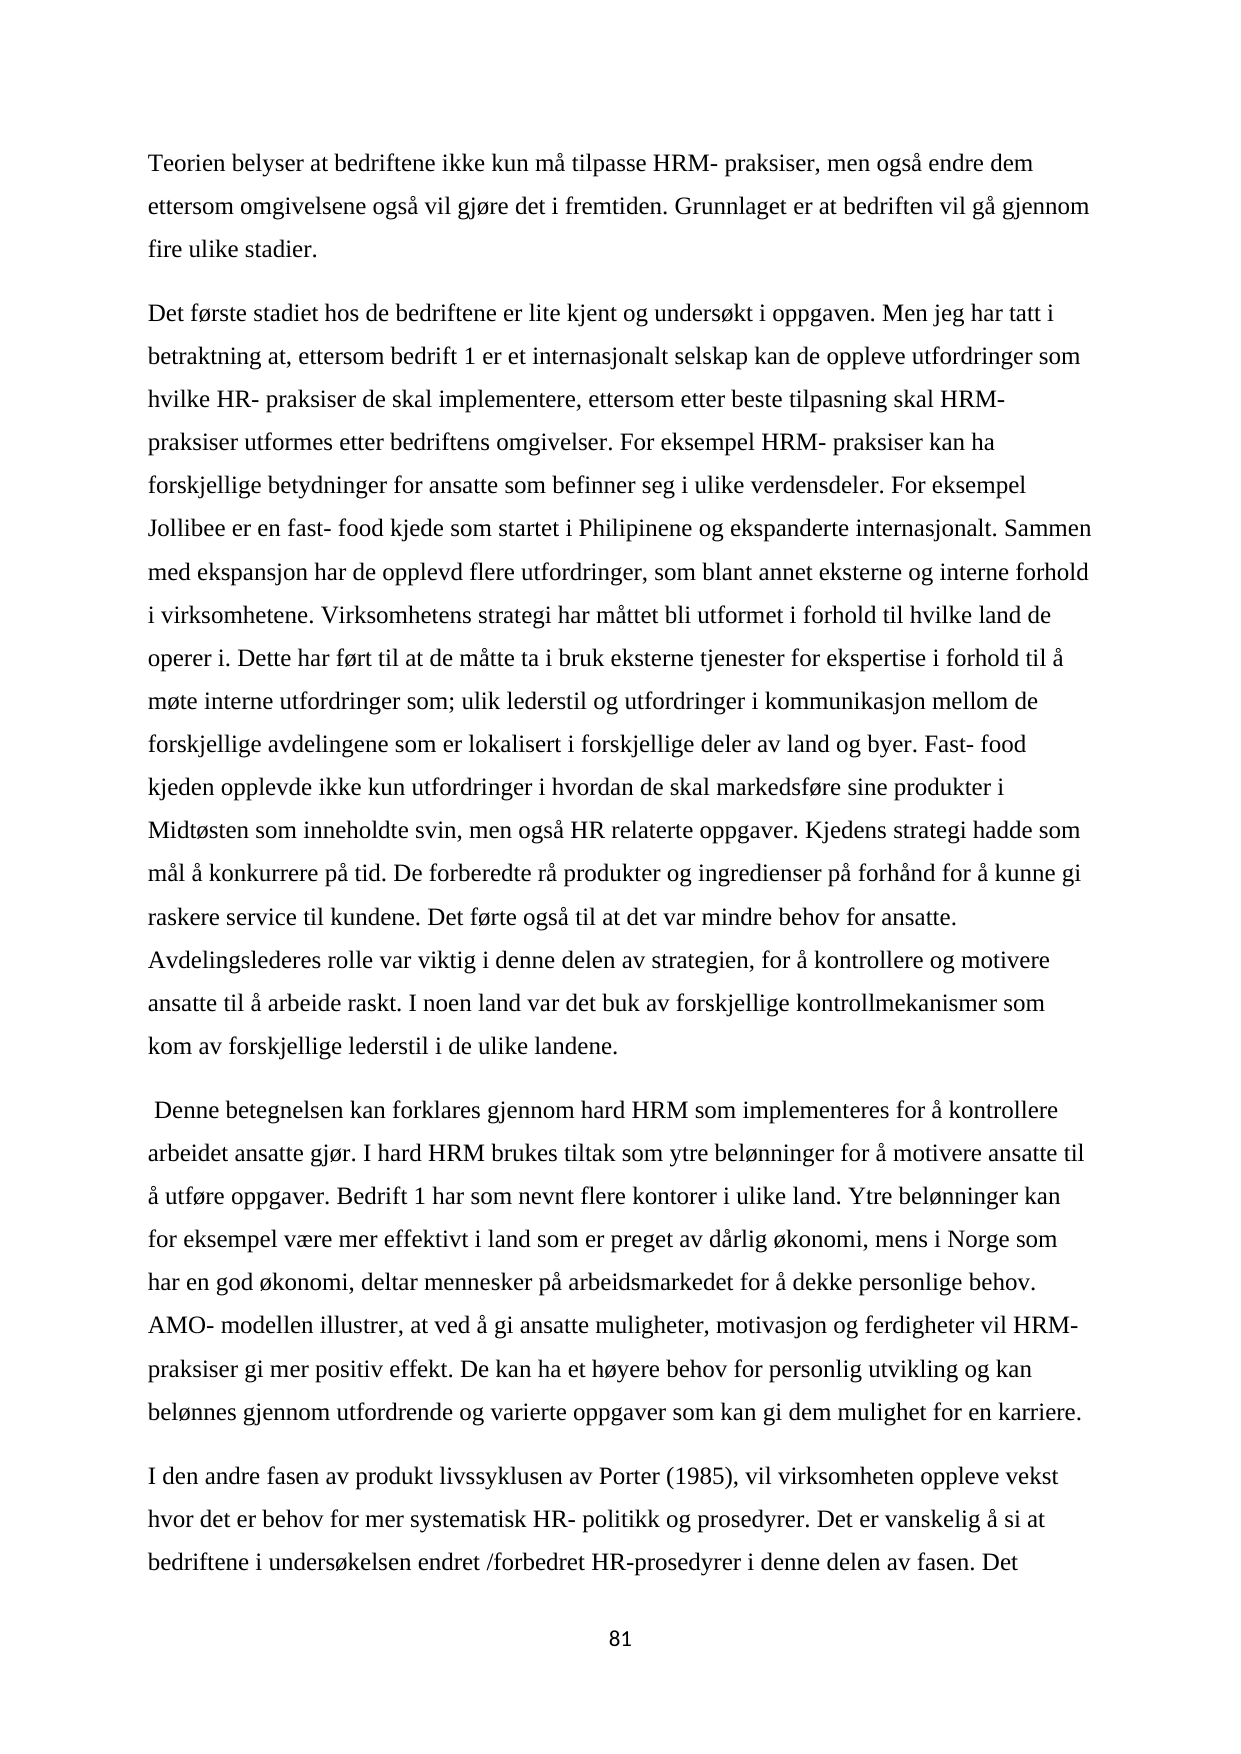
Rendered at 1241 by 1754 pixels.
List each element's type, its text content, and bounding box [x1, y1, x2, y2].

text Det første stadiet hos de bedriftene er lite kjent og undersøkt i oppgaven. Men jeg har tatt i betraktning at, ettersom bedrift 1 er et internasjonalt selskap kan de oppleve utfordringer som hvilke HR- praksiser de skal implementere, ettersom etter beste tilpasning skal HRM- praksiser utformes etter bedriftens omgivelser. For eksempel HRM- praksiser kan ha forskjellige betydninger for ansatte som befinner seg i ulike verdensdeler. For eksempel Jollibee er en fast- food kjede som startet i Philipinene og ekspanderte internasjonalt. Sammen med ekspansjon har de opplevd flere utfordringer, som blant annet eksterne og interne forhold i virksomhetene. Virksomhetens strategi har måttet bli utformet i forhold til hvilke land de operer i. Dette har ført til at de måtte ta i bruk eksterne tjenester for ekspertise i forhold til å møte interne utfordringer som; ulik lederstil og utfordringer i kommunikasjon mellom de forskjellige avdelingene som er lokalisert i forskjellige deler av land og byer. Fast- food kjeden opplevde ikke kun utfordringer i hvordan de skal markedsføre sine produkter i Midtøsten som inneholdte svin, men også HR relaterte oppgaver. Kjedens strategi hadde som mål å konkurrere på tid. De forberedte rå produkter og ingredienser på forhånd for å kunne gi raskere service til kundene. Det førte også til at det var mindre behov for ansatte. Avdelingslederes rolle var viktig i denne delen av strategien, for å kontrollere og motivere ansatte til å arbeide raskt. I noen land var det buk av forskjellige kontrollmekanismer som kom av forskjellige lederstil i de ulike landene. [148, 298, 1093, 1060]
text Teorien belyser at bedriftene ikke kun må tilpasse HRM- praksiser, men også endre dem ettersom omgivelsene også vil gjøre det i fremtiden. Grunnlaget er at bedriften vil gå gjennom fire ulike stadier. [148, 148, 1093, 263]
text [148, 1461, 1093, 1576]
text Denne betegnelsen kan forklares gjennom hard HRM som implementeres for å kontrollere arbeidet ansatte gjør. I hard HRM brukes tiltak som ytre belønninger for å motivere ansatte til å utføre oppgaver. Bedrift 1 har som nevnt flere kontorer i ulike land. Ytre belønninger kan for eksempel være mer effektivt i land som er preget av dårlig økonomi, mens i Norge som har en god økonomi, deltar mennesker på arbeidsmarkedet for å dekke personlige behov. AMO- modellen illustrer, at ved å gi ansatte muligheter, motivasjon og ferdigheter vil HRM- praksiser gi mer positiv effekt. De kan ha et høyere behov for personlig utvikling og kan belønnes gjennom utfordrende og varierte oppgaver som kan gi dem mulighet for en karriere. [148, 1095, 1093, 1426]
